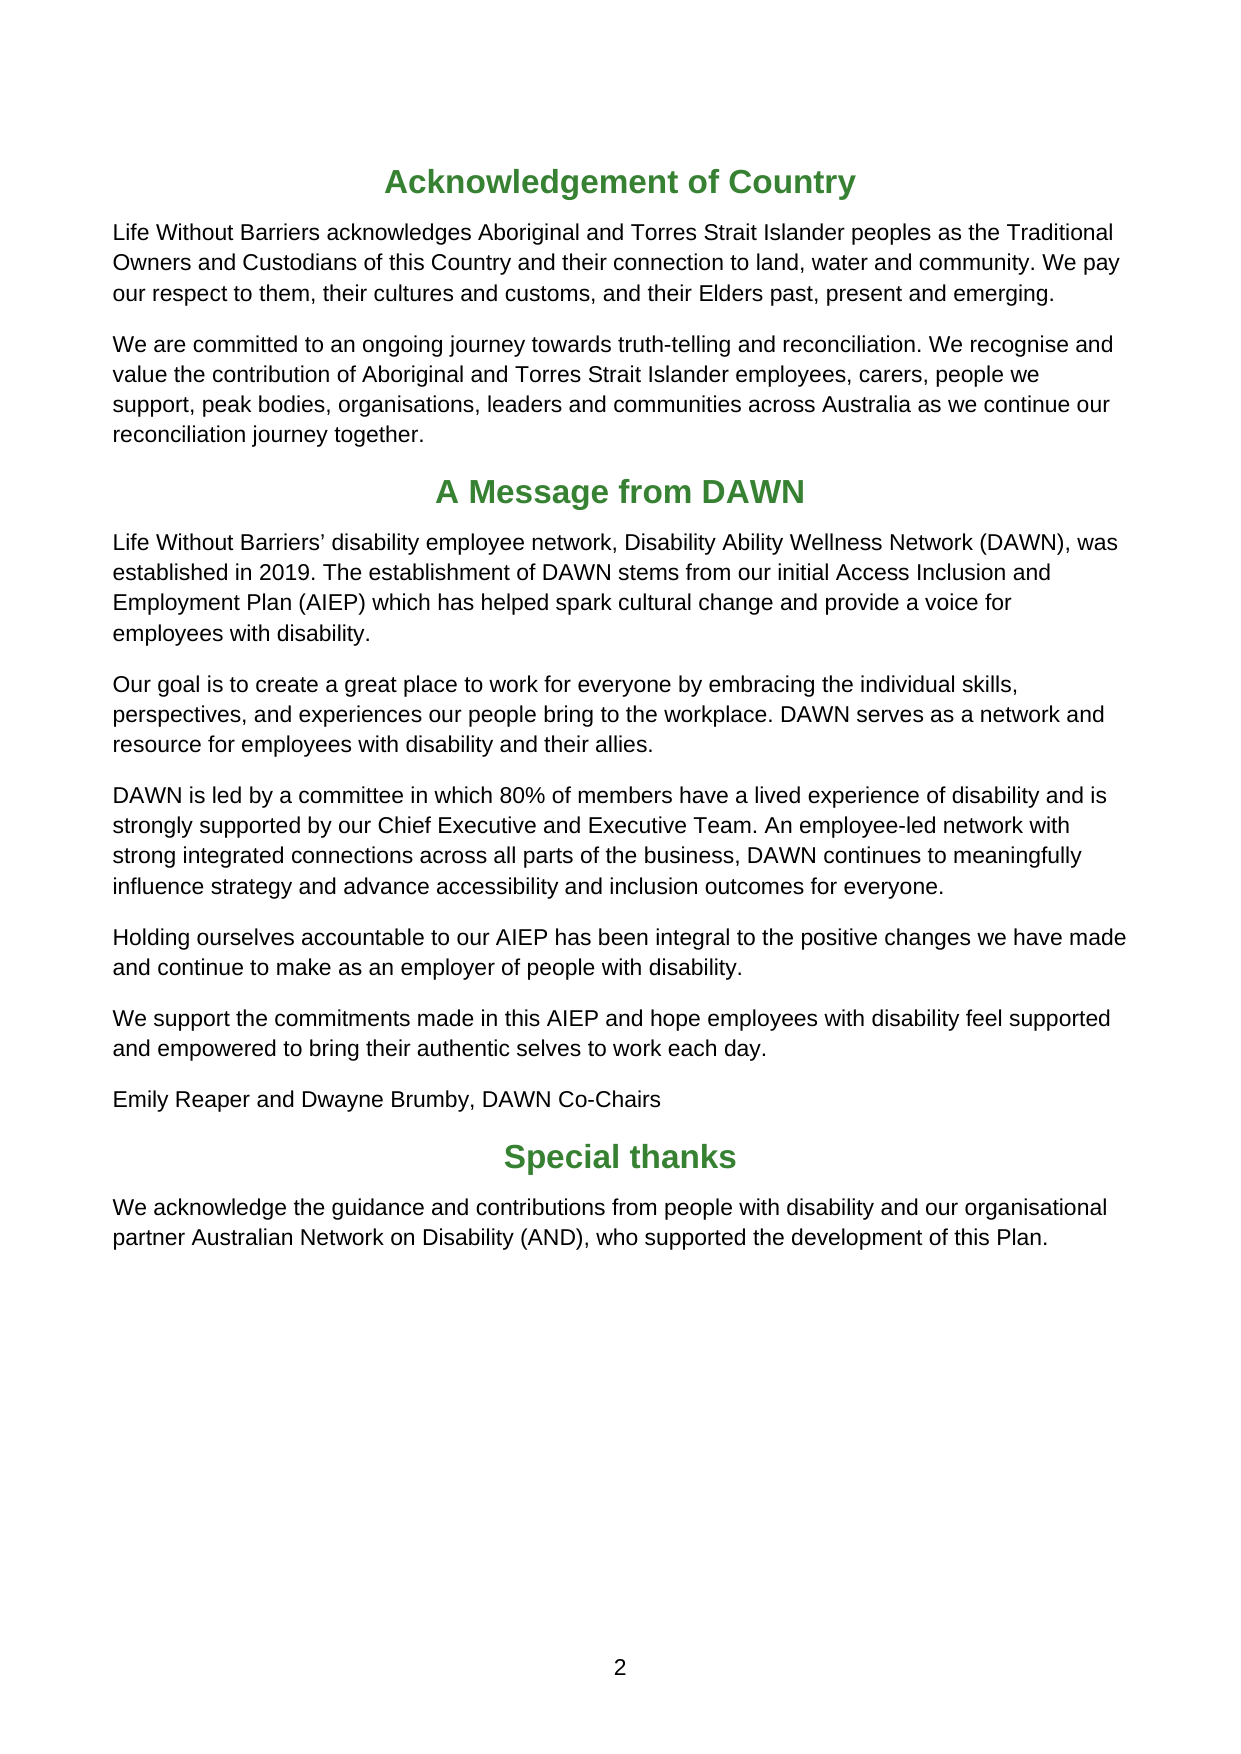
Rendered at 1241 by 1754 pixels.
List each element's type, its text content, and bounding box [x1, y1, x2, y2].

text Life Without Barriers’ disability employee network, Disability Ability Wellness Network (DAWN), was established in 2019. The establishment of DAWN stems from our initial Access Inclusion and Employment Plan (AIEP) which has helped spark cultural change and provide a voice for employees with disability. [112, 529, 1128, 646]
text Emily Reaper and Dwayne Brumby, DAWN Co-Chairs [112, 1086, 1128, 1113]
text We acknowledge the guidance and contributions from people with disability and our organisational partner Australian Network on Disability (AND), who supported the development of this Plan. [112, 1194, 1128, 1251]
subtitle Special thanks [112, 1137, 1128, 1176]
text Holding ourselves accountable to our AIEP has been integral to the positive changes we have made and continue to make as an employer of people with disability. [112, 924, 1128, 980]
text DAWN is led by a committee in which 80% of members have a lived experience of disability and is strongly supported by our Chief Executive and Executive Team. An employee-led network with strong integrated connections across all parts of the business, DAWN continues to meaningfully influence strategy and advance accessibility and inclusion outcomes for everyone. [112, 782, 1128, 899]
text We support the commitments made in this AIEP and hope employees with disability feel supported and empowered to bring their authentic selves to work each day. [112, 1005, 1128, 1062]
subtitle A Message from DAWN [112, 472, 1128, 511]
text Our goal is to create a great place to work for everyone by embracing the individual skills, perspectives, and experiences our people bring to the workplace. DAWN serves as a network and resource for employees with disability and their allies. [112, 671, 1128, 757]
subtitle Acknowledgement of Country [112, 162, 1128, 201]
text Life Without Barriers acknowledges Aboriginal and Torres Strait Islander peoples as the Traditional Owners and Custodians of this Country and their connection to land, water and community. We pay our respect to them, their cultures and customs, and their Elders past, present and emerging. [112, 219, 1128, 306]
text We are committed to an ongoing journey towards truth-telling and reconciliation. We recognise and value the contribution of Aboriginal and Torres Strait Islander employees, carers, people we support, peak bodies, organisations, leaders and communities across Australia as we continue our reconciliation journey together. [112, 331, 1128, 448]
